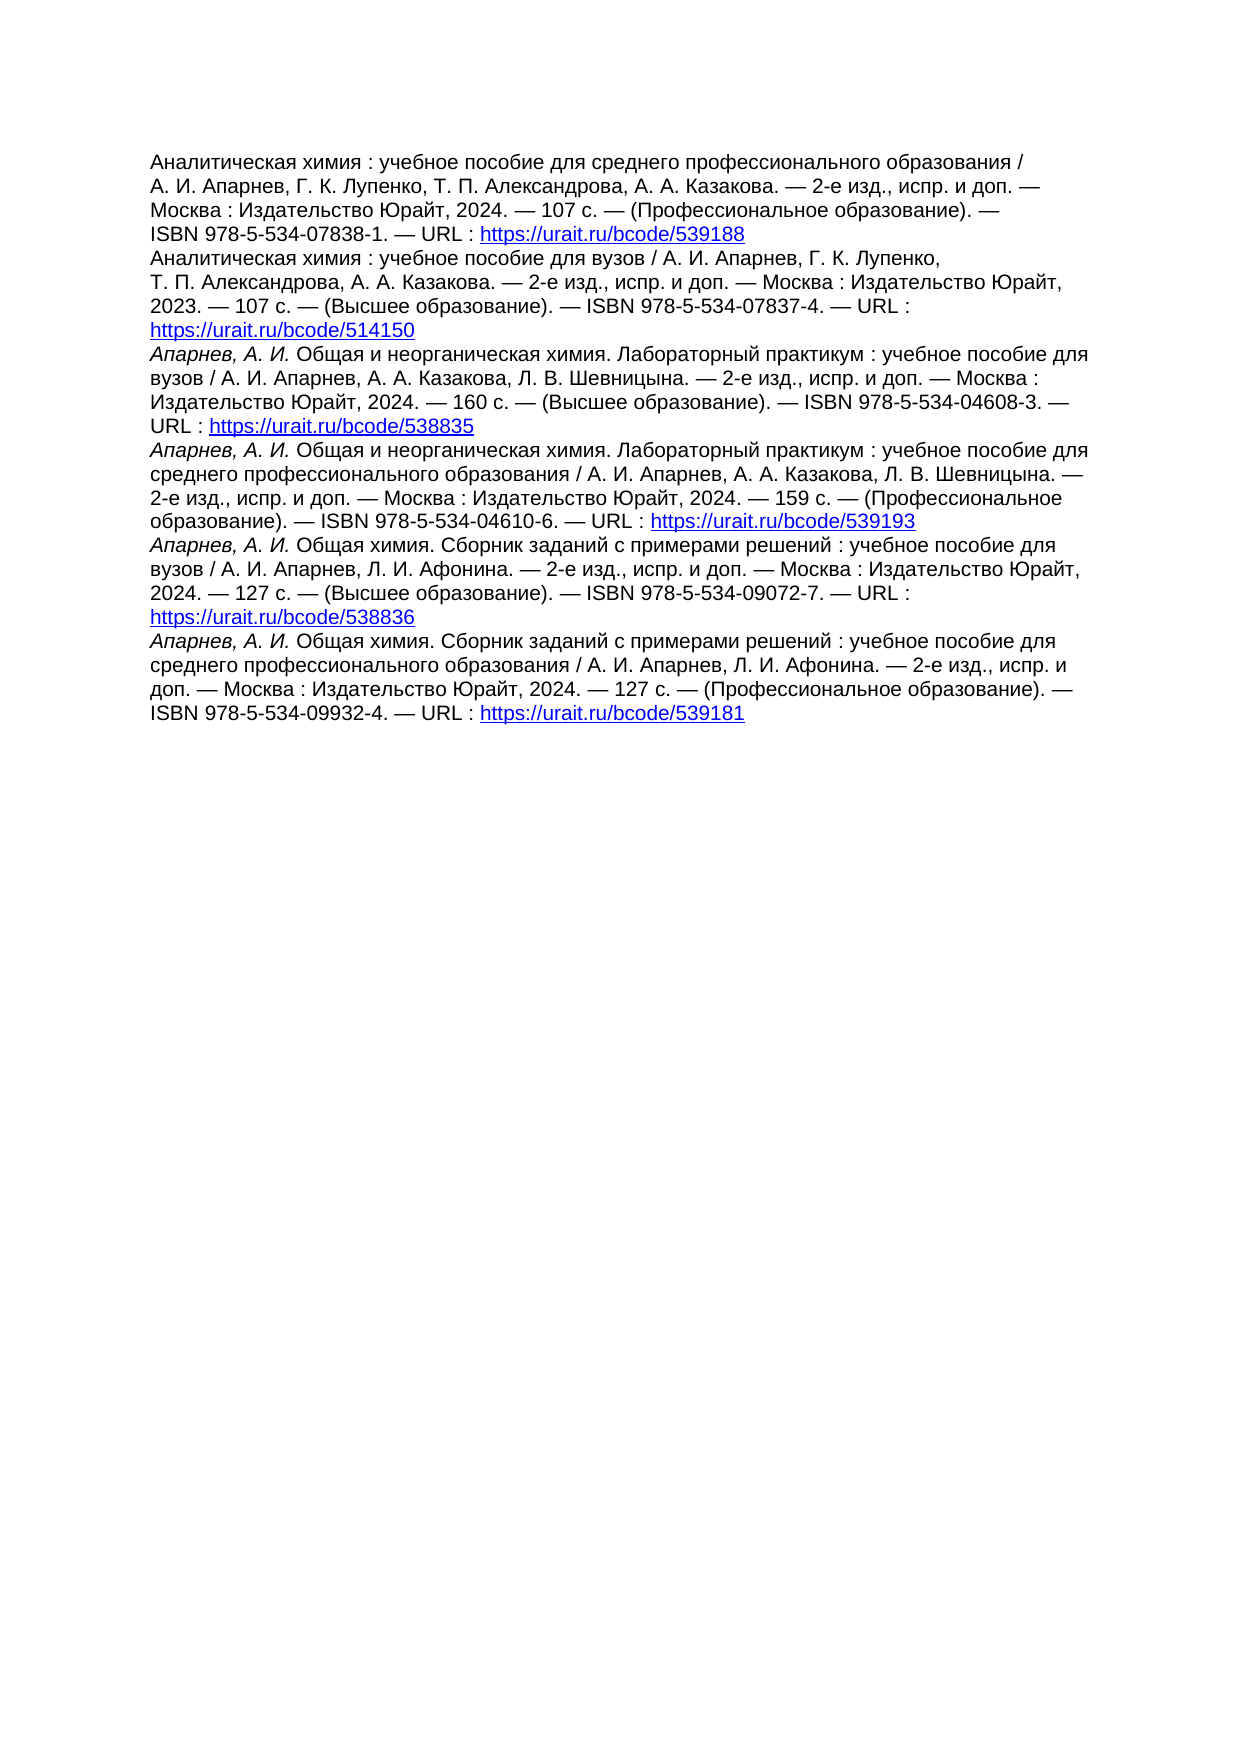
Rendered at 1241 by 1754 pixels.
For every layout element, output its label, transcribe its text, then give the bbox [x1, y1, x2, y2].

text Апарнев, А. И. Общая и неорганическая химия. Лабораторный практикум : учебное пособие для вузов / А. И. Апарнев, А. А. Казакова, Л. В. Шевницына. — 2-е изд., испр. и доп. — Москва : Издательство Юрайт, 2024. — 160 с. — (Высшее образование). — ISBN 978-5-534-04608-3. — URL : https://urait.ru/bcode/538835 [150, 342, 1090, 437]
text Апарнев, А. И. Общая химия. Сборник заданий с примерами решений : учебное пособие для среднего профессионального образования / А. И. Апарнев, Л. И. Афонина. — 2-е изд., испр. и доп. — Москва : Издательство Юрайт, 2024. — 127 с. — (Профессиональное образование). — ISBN 978-5-534-09932-4. — URL : https://urait.ru/bcode/539181 [150, 629, 1090, 725]
text Апарнев, А. И. Общая химия. Сборник заданий с примерами решений : учебное пособие для вузов / А. И. Апарнев, Л. И. Афонина. — 2-е изд., испр. и доп. — Москва : Издательство Юрайт, 2024. — 127 с. — (Высшее образование). — ISBN 978-5-534-09072-7. — URL : https://urait.ru/bcode/538836 [150, 533, 1090, 629]
text Апарнев, А. И. Общая и неорганическая химия. Лабораторный практикум : учебное пособие для среднего профессионального образования / А. И. Апарнев, А. А. Казакова, Л. В. Шевницына. — 2-е изд., испр. и доп. — Москва : Издательство Юрайт, 2024. — 159 с. — (Профессиональное образование). — ISBN 978-5-534-04610-6. — URL : https://urait.ru/bcode/539193 [150, 437, 1090, 533]
text Аналитическая химия : учебное пособие для вузов / А. И. Апарнев, Г. К. Лупенко, Т. П. Александрова, А. А. Казакова. — 2-е изд., испр. и доп. — Москва : Издательство Юрайт, 2023. — 107 с. — (Высшее образование). — ISBN 978-5-534-07837-4. — URL : https://urait.ru/bcode/514150 [150, 246, 1090, 342]
text Аналитическая химия : учебное пособие для среднего профессионального образования / А. И. Апарнев, Г. К. Лупенко, Т. П. Александрова, А. А. Казакова. — 2-е изд., испр. и доп. — Москва : Издательство Юрайт, 2024. — 107 с. — (Профессиональное образование). — ISBN 978-5-534-07838-1. — URL : https://urait.ru/bcode/539188 [150, 150, 1090, 246]
